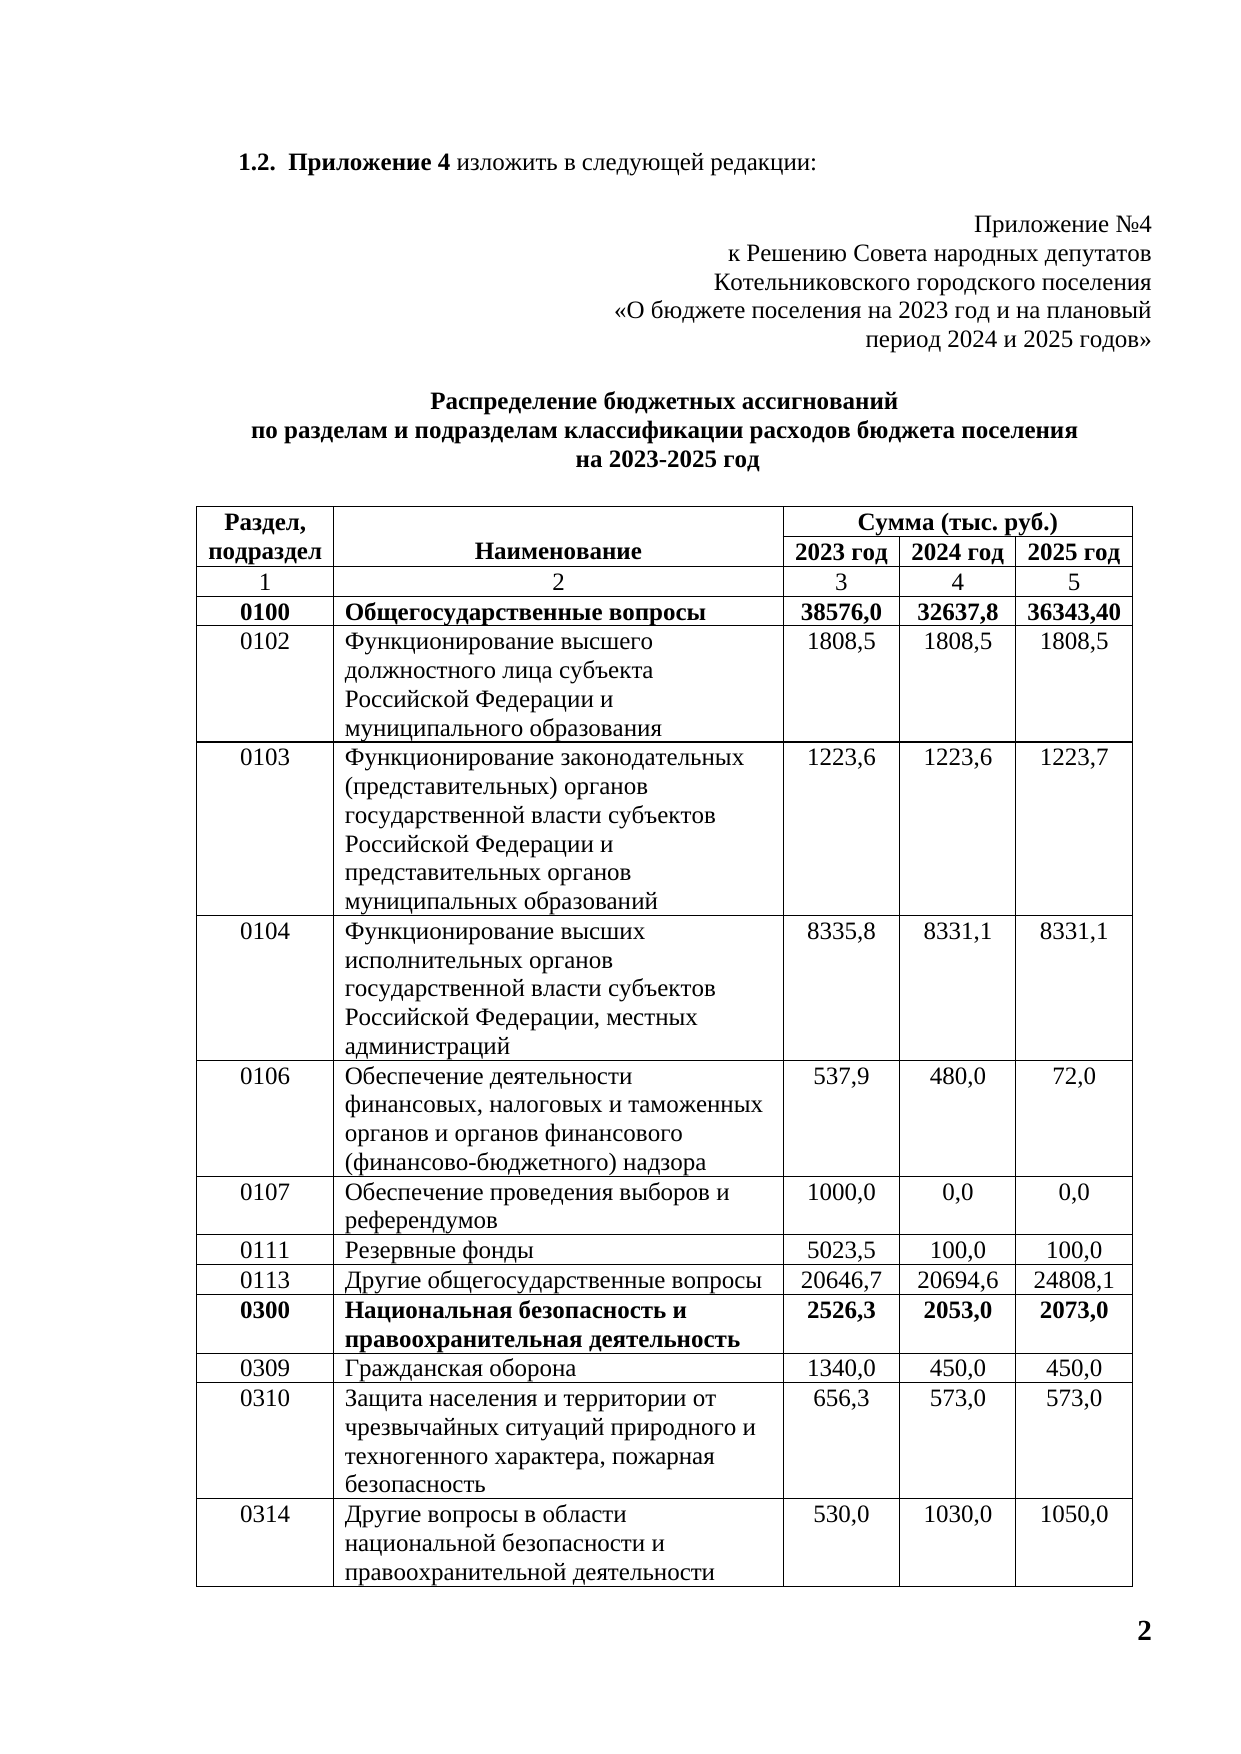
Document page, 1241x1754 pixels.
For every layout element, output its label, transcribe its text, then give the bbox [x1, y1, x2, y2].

table_cell 480,0 [900, 1061, 1015, 1176]
table_cell 32637,8 [900, 597, 1015, 625]
table_cell 1030,0 [900, 1499, 1015, 1586]
table_cell 1808,5 [1016, 626, 1132, 741]
table_cell 0314 [197, 1499, 333, 1586]
table_cell 1808,5 [900, 626, 1015, 741]
table_cell Функционирование законодательных (представительных) органов государственной власти субъектов Российской Федерации и представительных органов муниципальных образований [334, 743, 783, 915]
table_cell 100,0 [900, 1235, 1015, 1264]
table_cell Другие общегосударственные вопросы [334, 1265, 783, 1294]
text к Решению Совета народных депутатов [177, 238, 1152, 267]
table_cell 0111 [197, 1235, 333, 1264]
table_cell 1050,0 [1016, 1499, 1132, 1586]
table_header Раздел, подраздел [197, 507, 333, 566]
table_cell Функционирование высших исполнительных органов государственной власти субъектов Российской Федерации, местных администраций [334, 916, 783, 1060]
table_cell Гражданская оборона [334, 1354, 783, 1382]
table_cell Другие вопросы в области национальной безопасности и правоохранительной деятельности [334, 1499, 783, 1586]
table_cell 0104 [197, 916, 333, 1060]
table_cell 0310 [197, 1383, 333, 1498]
table_cell 8335,8 [784, 916, 899, 1060]
text по разделам и подразделам классификации расходов бюджета поселения [177, 415, 1152, 444]
table_cell 1000,0 [784, 1177, 899, 1234]
table_cell 0309 [197, 1354, 333, 1382]
table_cell 0300 [197, 1295, 333, 1352]
table_cell 1223,6 [900, 743, 1015, 915]
table_cell 2053,0 [900, 1295, 1015, 1352]
table_cell 20694,6 [900, 1265, 1015, 1294]
table_cell 1223,7 [1016, 743, 1132, 915]
table_cell 100,0 [1016, 1235, 1132, 1264]
table_header Наименование [334, 507, 783, 566]
text «О бюджете поселения на 2023 год и на плановый [177, 295, 1152, 324]
table_cell 530,0 [784, 1499, 899, 1586]
table_cell 656,3 [784, 1383, 899, 1498]
table_cell 1340,0 [784, 1354, 899, 1382]
table_cell 573,0 [900, 1383, 1015, 1498]
text Приложение №4 [177, 209, 1152, 238]
table_cell 537,9 [784, 1061, 899, 1176]
table_cell 0,0 [1016, 1177, 1132, 1234]
table_cell 0107 [197, 1177, 333, 1234]
table_cell 0102 [197, 626, 333, 741]
table_cell Обеспечение проведения выборов и референдумов [334, 1177, 783, 1234]
table_cell 5023,5 [784, 1235, 899, 1264]
table_cell 0113 [197, 1265, 333, 1294]
table_cell Защита населения и территории от чрезвычайных ситуаций природного и техногенного характера, пожарная безопасность [334, 1383, 783, 1498]
table_cell 8331,1 [900, 916, 1015, 1060]
list Приложение 4 изложить в следующей редакции: [238, 147, 1152, 176]
text Котельниковского городского поселения [177, 267, 1152, 295]
table_cell 2073,0 [1016, 1295, 1132, 1352]
table_cell 450,0 [1016, 1354, 1132, 1382]
table_cell 2 [334, 567, 783, 596]
table_cell Резервные фонды [334, 1235, 783, 1264]
table_cell Общегосударственные вопросы [334, 597, 783, 625]
table_cell 4 [900, 567, 1015, 596]
table_cell 1223,6 [784, 743, 899, 915]
table_cell Национальная безопасность и правоохранительная деятельность [334, 1295, 783, 1352]
table_cell 2025 год [1016, 537, 1132, 566]
table_cell 2024 год [900, 537, 1015, 566]
table_cell 1808,5 [784, 626, 899, 741]
table_cell 24808,1 [1016, 1265, 1132, 1294]
table_cell 0,0 [900, 1177, 1015, 1234]
table_header Сумма (тыс. руб.) [784, 507, 1132, 536]
table_cell 0100 [197, 597, 333, 625]
text период 2024 и 2025 годов» [177, 324, 1152, 353]
table_cell 20646,7 [784, 1265, 899, 1294]
table_cell 1 [197, 567, 333, 596]
table_cell 0106 [197, 1061, 333, 1176]
table_cell 36343,40 [1016, 597, 1132, 625]
table_cell 573,0 [1016, 1383, 1132, 1498]
table_cell 2023 год [784, 537, 899, 566]
table_cell 0103 [197, 743, 333, 915]
table_cell Функционирование высшего должностного лица субъекта Российской Федерации и муниципального образования [334, 626, 783, 741]
text на 2023-2025 год [177, 444, 1152, 473]
text Распределение бюджетных ассигнований [177, 386, 1152, 415]
table_cell 3 [784, 567, 899, 596]
table_cell 8331,1 [1016, 916, 1132, 1060]
table_cell 72,0 [1016, 1061, 1132, 1176]
table_cell 5 [1016, 567, 1132, 596]
table_cell Обеспечение деятельности финансовых, налоговых и таможенных органов и органов финансового (финансово-бюджетного) надзора [334, 1061, 783, 1176]
table_cell 450,0 [900, 1354, 1015, 1382]
table_cell 38576,0 [784, 597, 899, 625]
table_cell 2526,3 [784, 1295, 899, 1352]
